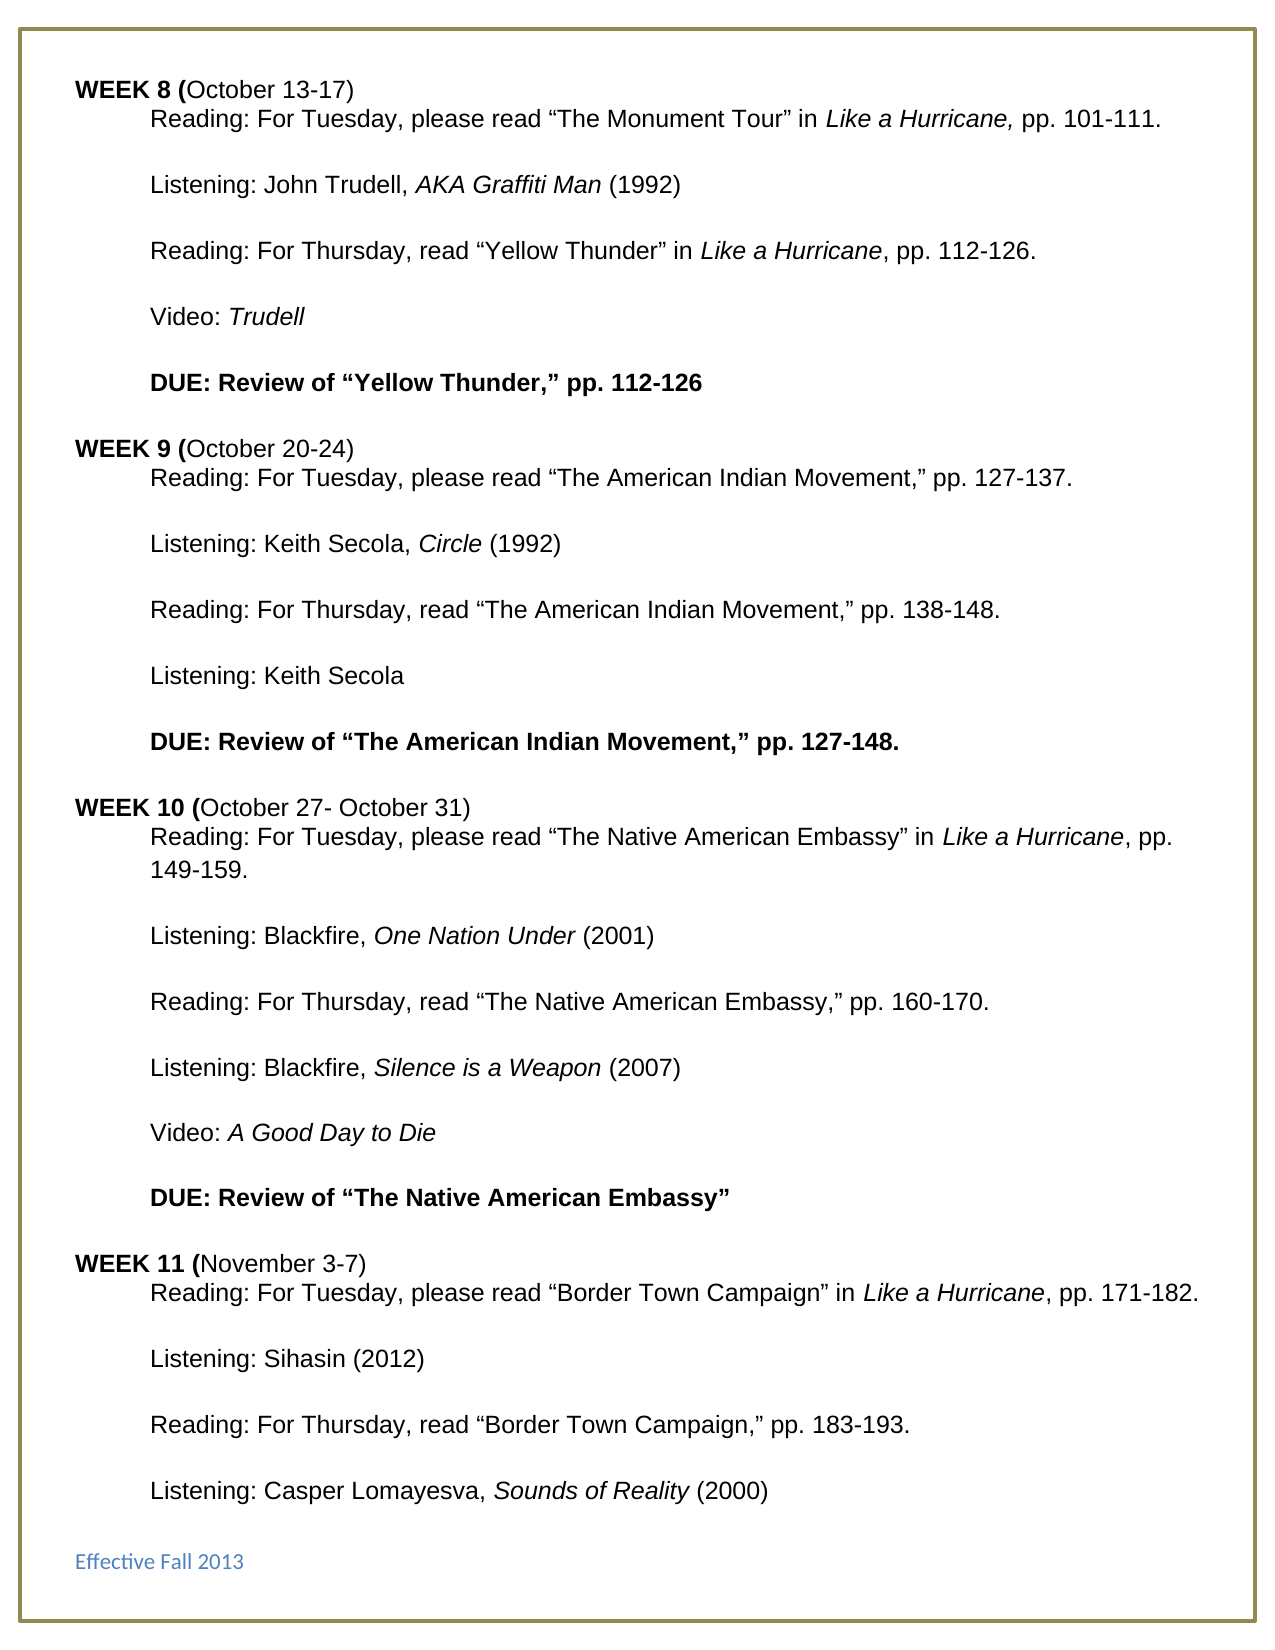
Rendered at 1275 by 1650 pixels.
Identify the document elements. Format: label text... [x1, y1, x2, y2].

text Listening: Casper Lomayesva, Sounds of Reality (2000) [75, 1476, 1200, 1505]
text Listening: Keith Secola [75, 661, 1200, 689]
text Listening: Keith Secola, Circle (1992) [75, 529, 1200, 557]
text Video: A Good Day to Die [75, 1118, 1200, 1147]
text Reading: For Thursday, read “The Native American Embassy,” pp. 160-170. [75, 987, 1200, 1016]
text Listening: John Trudell, AKA Graffiti Man (1992) [75, 170, 1200, 198]
subtitle WEEK 8 (October 13-17) [75, 75, 1200, 104]
subtitle WEEK 10 (October 27- October 31) [75, 793, 1200, 822]
subtitle WEEK 9 (October 20-24) [75, 434, 1200, 463]
subtitle WEEK 11 (November 3-7) [75, 1249, 1200, 1278]
text Reading: For Thursday, read “Yellow Thunder” in Like a Hurricane, pp. 112-126. [75, 236, 1200, 264]
text Video: Trudell [75, 302, 1200, 331]
text DUE: Review of “The Native American Embassy” [75, 1183, 1200, 1212]
text DUE: Review of “The American Indian Movement,” pp. 127-148. [75, 727, 1200, 756]
text Reading: For Tuesday, please read “The Native American Embassy” in Like a Hurricane, pp. 149-159. [150, 822, 1200, 883]
text Listening: Blackfire, One Nation Under (2001) [75, 921, 1200, 949]
text Reading: For Tuesday, please read “The Monument Tour” in Like a Hurricane, pp. 101-111. [75, 104, 1200, 132]
text Listening: Blackfire, Silence is a Weapon (2007) [75, 1053, 1200, 1082]
text Reading: For Tuesday, please read “Border Town Campaign” in Like a Hurricane, pp. 171-182. [150, 1278, 1200, 1307]
text Listening: Sihasin (2012) [75, 1344, 1200, 1373]
text DUE: Review of “Yellow Thunder,” pp. 112-126 [75, 368, 1200, 397]
text Reading: For Thursday, read “Border Town Campaign,” pp. 183-193. [75, 1410, 1200, 1439]
text Reading: For Tuesday, please read “The American Indian Movement,” pp. 127-137. [75, 463, 1200, 491]
text Reading: For Thursday, read “The American Indian Movement,” pp. 138-148. [75, 595, 1200, 623]
